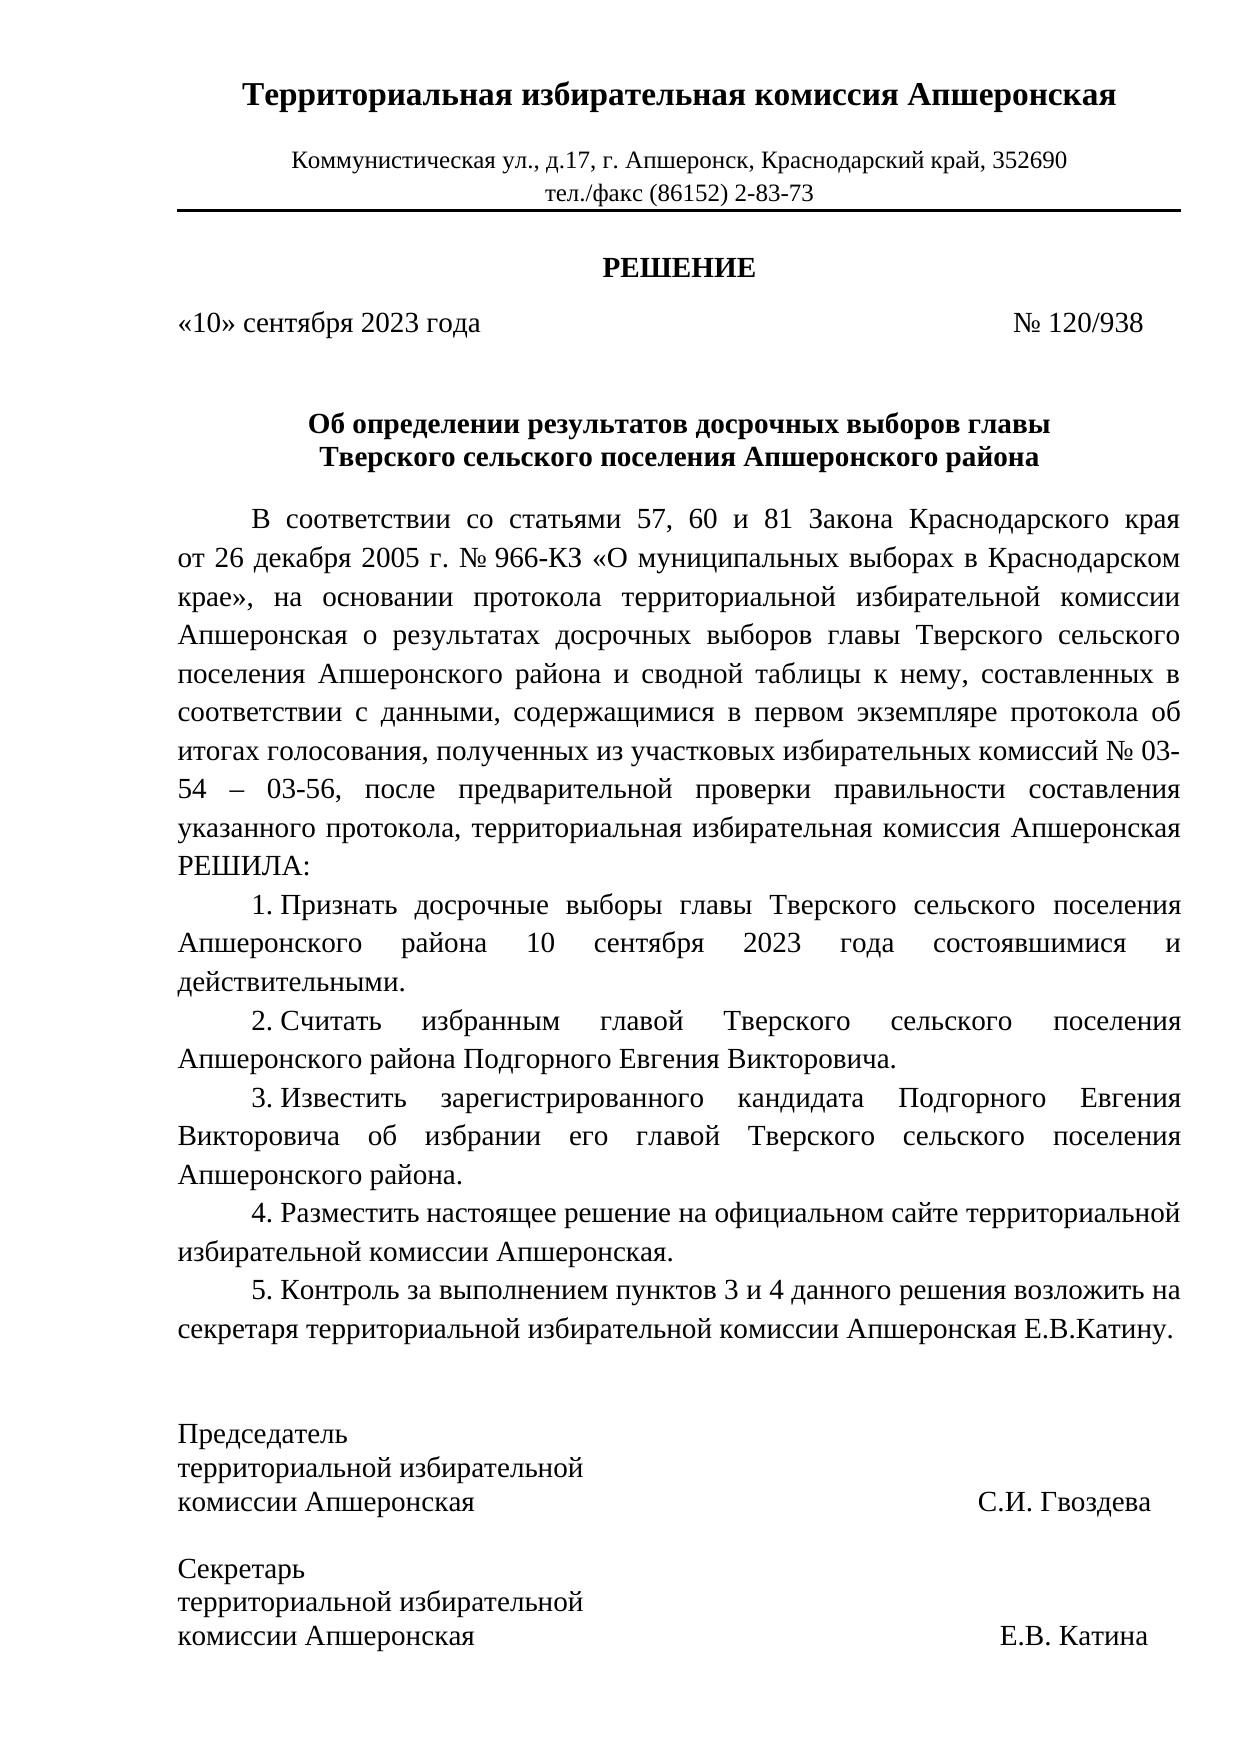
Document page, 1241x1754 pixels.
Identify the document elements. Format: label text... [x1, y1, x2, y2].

text 5. Контроль за выполнением пунктов 3 и 4 данного решения возложить на секретаря территориальной избирательной комиссии Апшеронская Е.В.Катину. [177, 1272, 1181, 1344]
text 4. Разместить настоящее решение на официальном сайте территориальной избирательной комиссии Апшеронская. [177, 1195, 1181, 1267]
text Коммунистическая ул., д.17, г. Апшеронск, Краснодарский край, 352690 [177, 145, 1181, 174]
text Тверского сельского поселения Апшеронского района [177, 439, 1181, 473]
text Секретарь [177, 1551, 1181, 1584]
text Об определении результатов досрочных выборов главы [177, 406, 1181, 439]
text В соответствии со статьями 57, 60 и 81 Закона Краснодарского края от 26 декабря 2005 г. № 966-КЗ «О муниципальных выборах в Краснодарском крае», на основании протокола территориальной избирательной комиссии Апшеронская о результатах досрочных выборов главы Тверского сельского поселения Апшеронского района и сводной таблицы к нему, составленных в соответствии с данными, содержащимися в первом экземпляре протокола об итогах голосования, полученных из участковых избирательных комиссий № 03-54 – 03-56, после предварительной проверки правильности составления указанного протокола, территориальная избирательная комиссия Апшеронская РЕШИЛА: [177, 502, 1181, 882]
text «10» сентября 2023 года № 120/938 [177, 305, 1181, 339]
text 3. Известить зарегистрированного кандидата Подгорного Евгения Викторовича об избрании его главой Тверского сельского поселения Апшеронского района. [177, 1080, 1181, 1190]
title Территориальная избирательная комиссия Апшеронская [177, 74, 1181, 112]
text тел./факс (86152) 2-83-73 [177, 178, 1181, 209]
text Председатель [177, 1417, 1181, 1450]
text территориальной избирательной [177, 1584, 1181, 1618]
text РЕШЕНИЕ [177, 250, 1181, 283]
text комиссии Апшеронская Е.В. Катина [177, 1618, 1181, 1651]
text территориальной избирательной [177, 1450, 1181, 1484]
text 2. Считать избранным главой Тверского сельского поселения Апшеронского района Подгорного Евгения Викторовича. [177, 1003, 1181, 1075]
text комиссии Апшеронская С.И. Гвоздева [177, 1484, 1181, 1517]
text 1. Признать досрочные выборы главы Тверского сельского поселения Апшеронского района 10 сентября 2023 года состоявшимися и действительными. [177, 887, 1181, 998]
